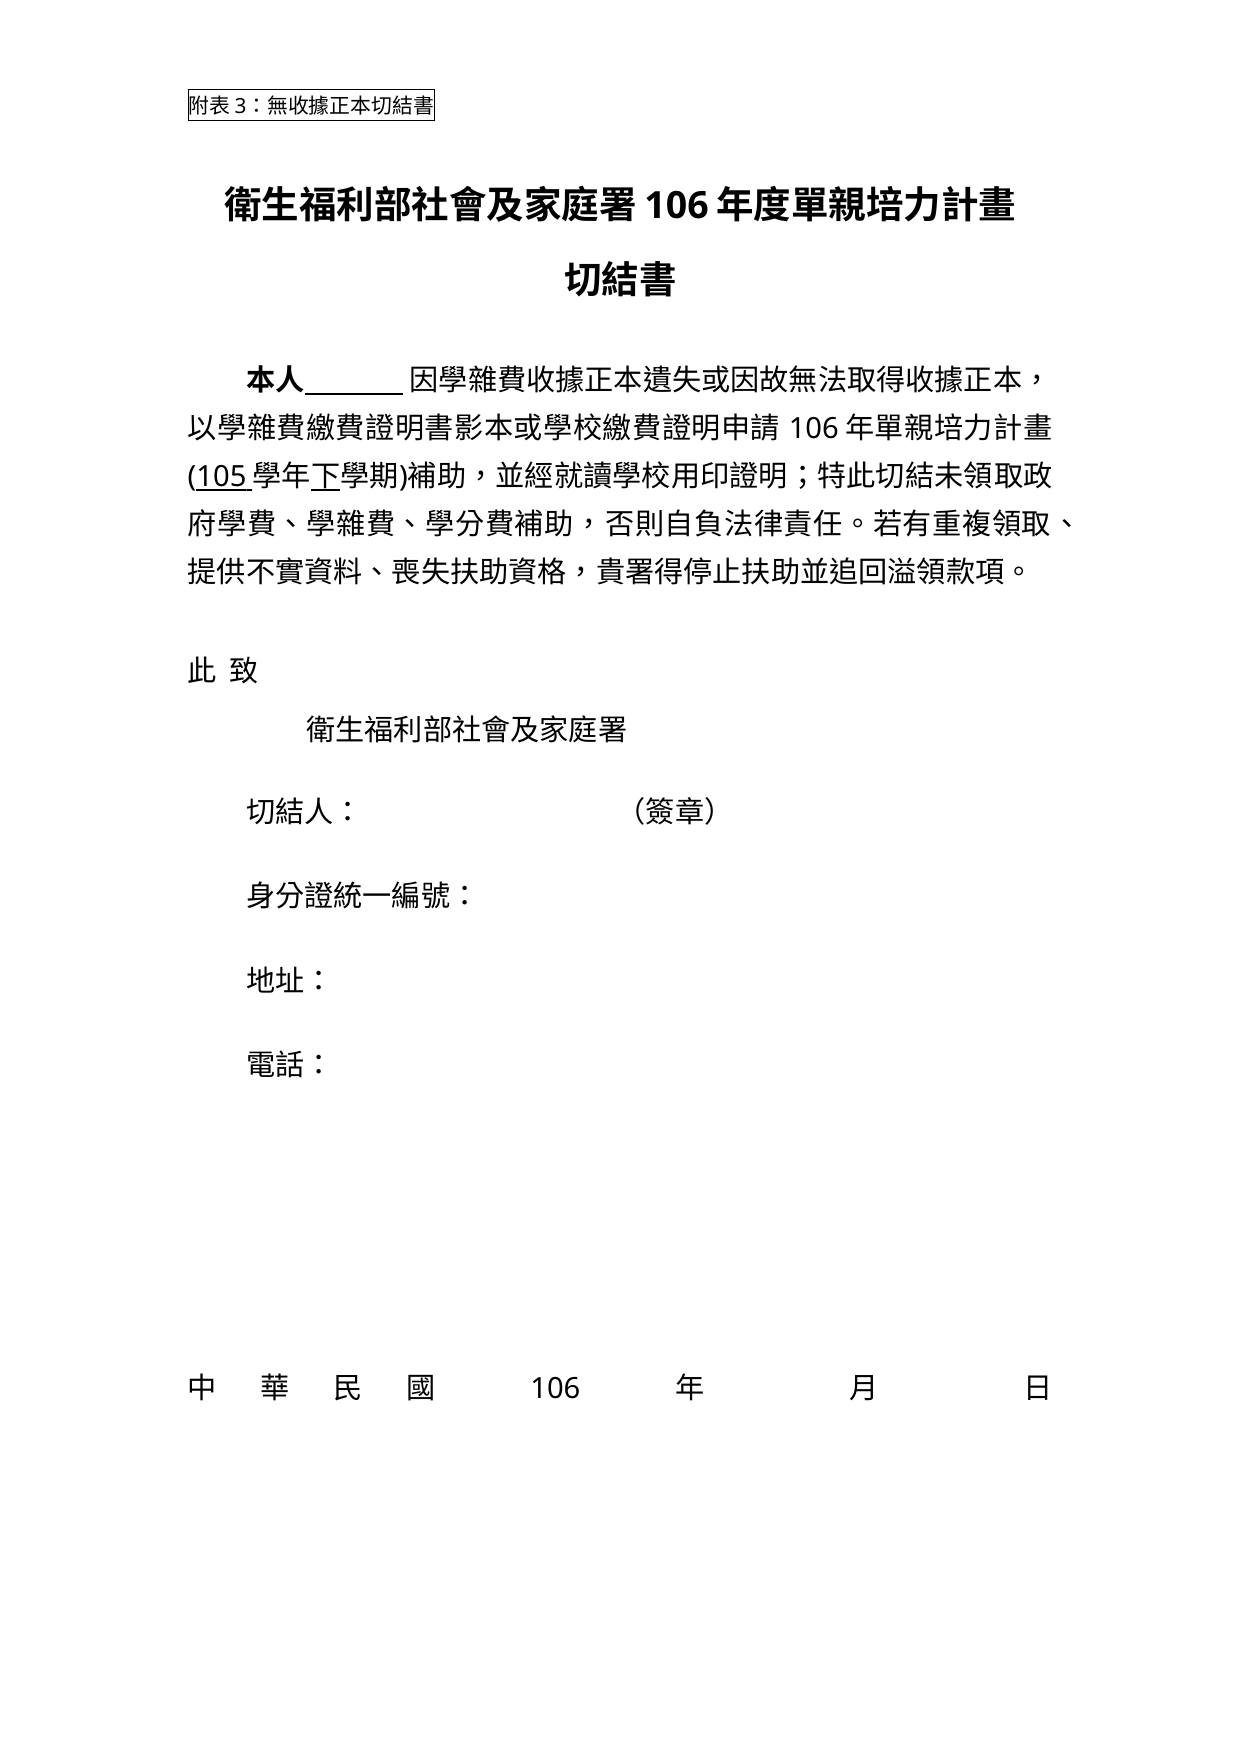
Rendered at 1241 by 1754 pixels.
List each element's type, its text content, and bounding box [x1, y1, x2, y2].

text 此 致 [187, 631, 1053, 706]
text 衛生福利部社會及家庭署 [262, 706, 1053, 748]
text 衛生福利部社會及家庭署106年度單親培力計畫 [187, 164, 1053, 239]
text 切結書 [187, 239, 1053, 314]
text 本人 因學雜費收據正本遺失或因故無法取得收據正本，以學雜費繳費證明書影本或學校繳費證明申請106年單親培力計畫(105學年下學期)補助，並經就讀學校用印證明；特此切結未領取政府學費、學雜費、學分費補助，否則自負法律責任。若有重複領取、提供不實資料、喪失扶助資格，貴署得停止扶助並追回溢領款項。 [187, 352, 1053, 592]
text 切結人： （簽章） [187, 788, 1053, 831]
text 身分證統一編號： [187, 873, 1053, 915]
text 電話： [187, 1042, 1053, 1084]
text 中華民國 106 年 月 日 [187, 1365, 1053, 1407]
text 地址： [187, 957, 1053, 1000]
